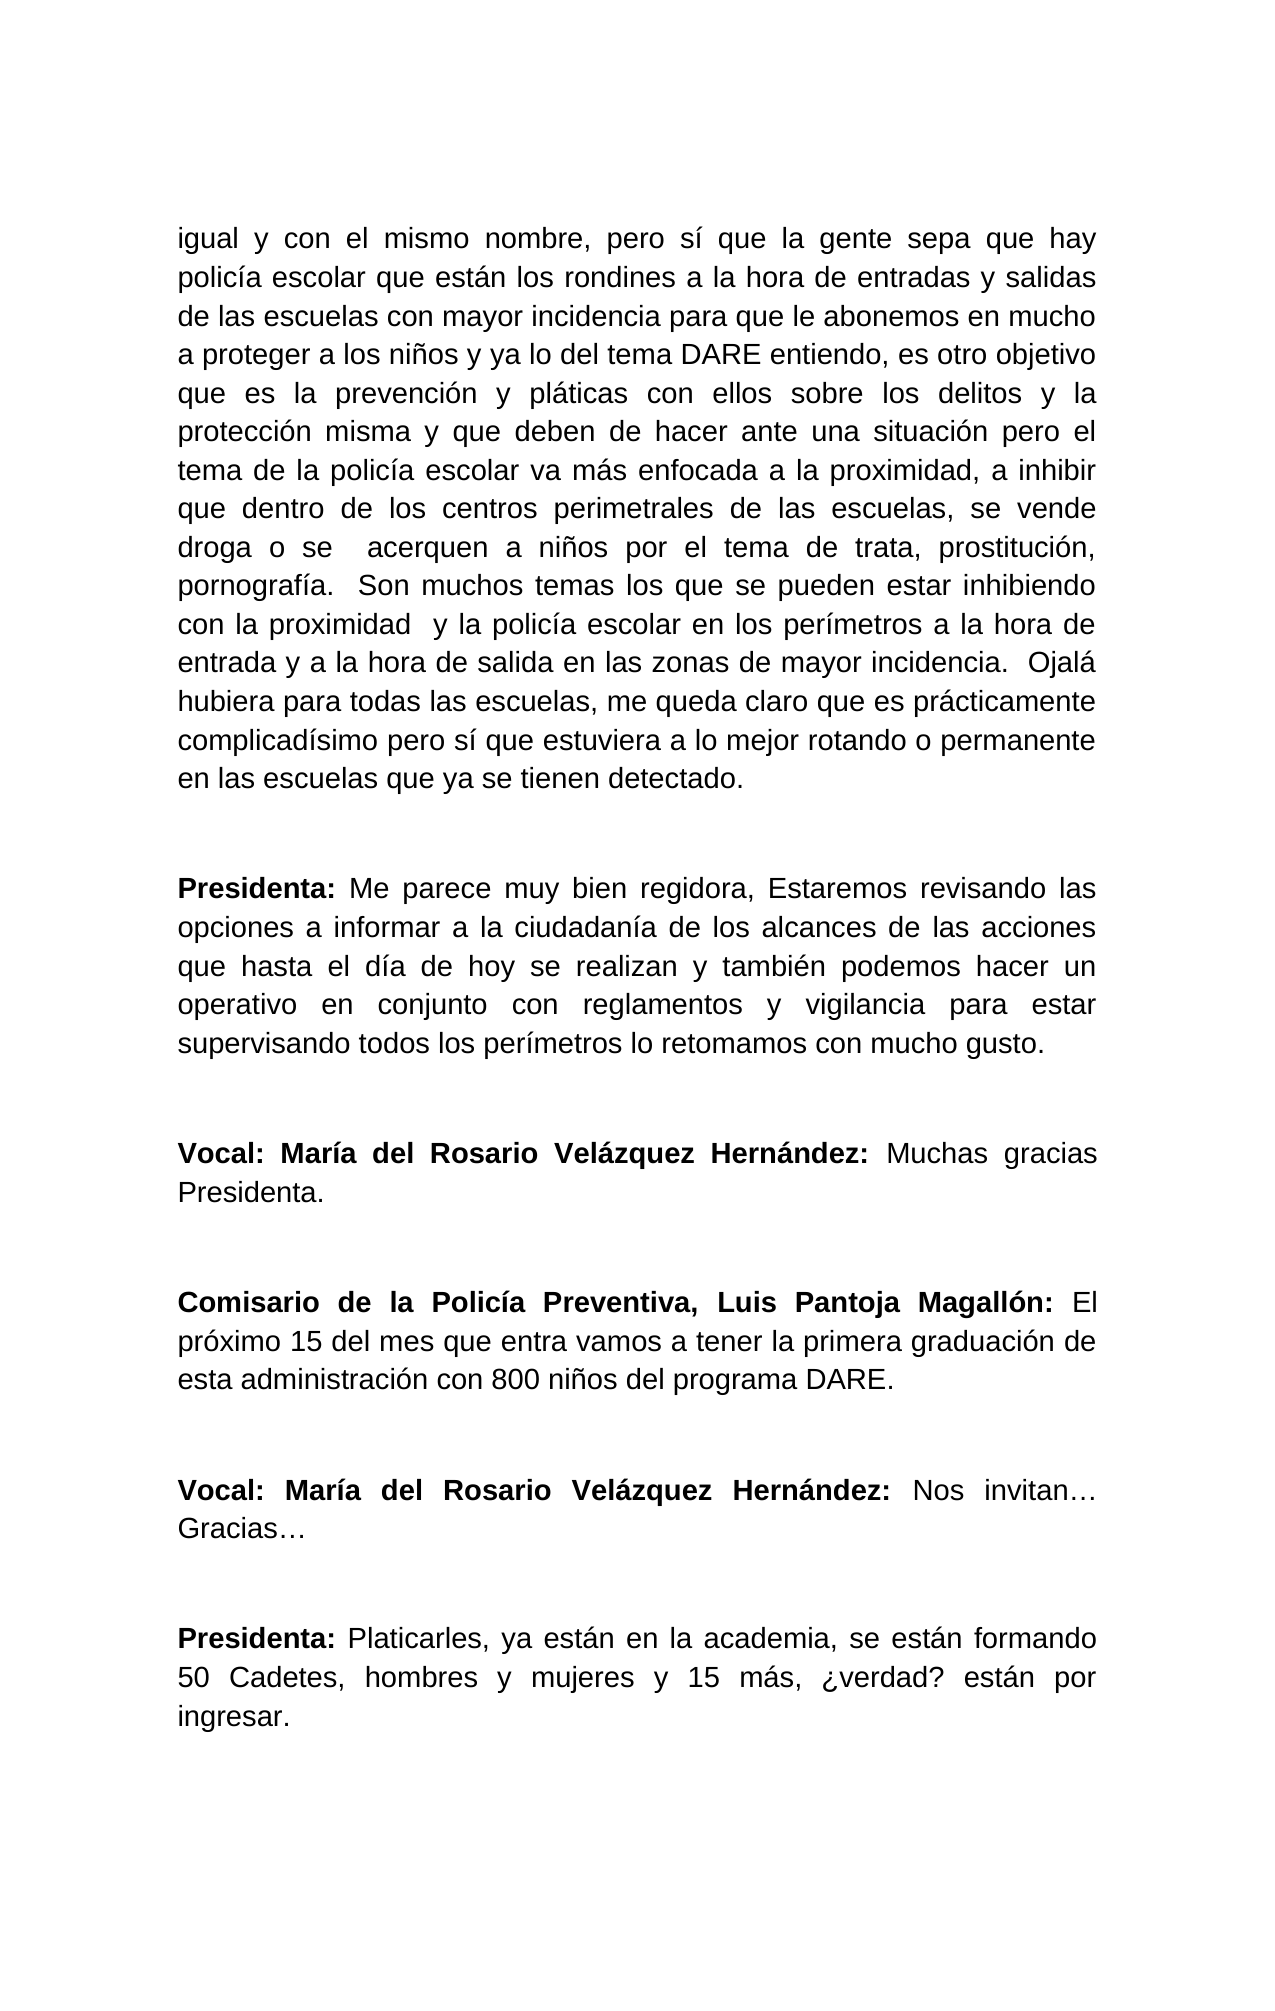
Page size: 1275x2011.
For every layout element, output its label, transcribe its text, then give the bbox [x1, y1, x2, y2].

text Vocal: María del Rosario Velázquez Hernández: Muchas gracias Presidenta. [177, 1136, 1098, 1208]
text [177, 222, 1098, 795]
text Presidenta: Platicarles, ya están en la academia, se están formando 50 Cadetes, hombres y mujeres y 15 más, ¿verdad? están por ingresar. [177, 1622, 1098, 1732]
text Comisario de la Policía Preventiva, Luis Pantoja Magallón: El próximo 15 del mes que entra vamos a tener la primera graduación de esta administración con 800 niños del programa DARE. [177, 1285, 1098, 1396]
text Presidenta: Me parece muy bien regidora, Estaremos revisando las opciones a informar a la ciudadanía de los alcances de las acciones que hasta el día de hoy se realizan y también podemos hacer un operativo en conjunto con reglamentos y vigilancia para estar supervisando todos los perímetros lo retomamos con mucho gusto. [177, 872, 1098, 1059]
text Vocal: María del Rosario Velázquez Hernández: Nos invitan… Gracias… [177, 1473, 1098, 1545]
